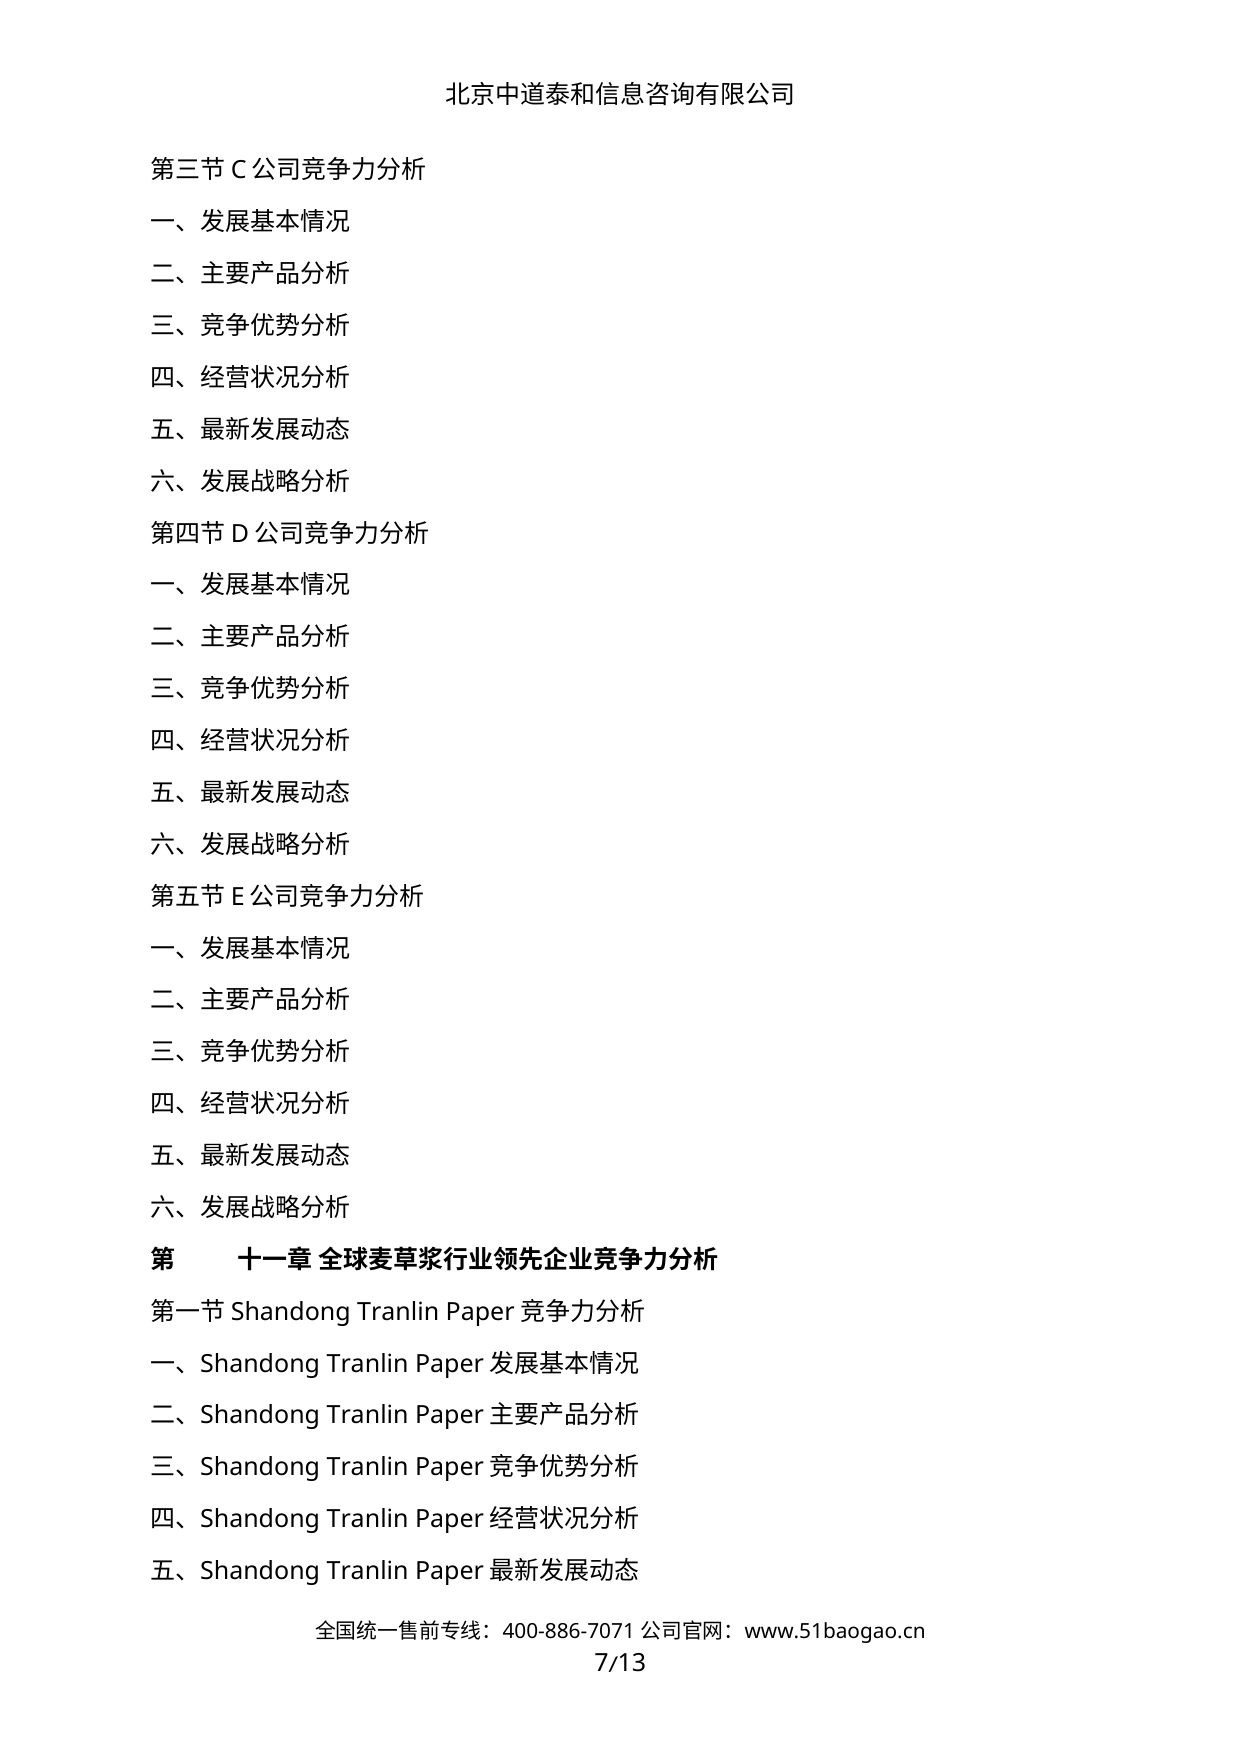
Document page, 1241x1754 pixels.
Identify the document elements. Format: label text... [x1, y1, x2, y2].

text 六、发展战略分析 [150, 1187, 1090, 1224]
text 一、Shandong Tranlin Paper发展基本情况 [150, 1343, 1090, 1379]
text 一、发展基本情况 [150, 928, 1090, 964]
text 四、经营状况分析 [150, 1084, 1090, 1120]
text 五、最新发展动态 [150, 772, 1090, 809]
text 五、Shandong Tranlin Paper最新发展动态 [150, 1551, 1090, 1587]
text 六、发展战略分析 [150, 461, 1090, 497]
text 一、发展基本情况 [150, 202, 1090, 238]
text 四、经营状况分析 [150, 721, 1090, 757]
text 五、最新发展动态 [150, 409, 1090, 446]
text 二、主要产品分析 [150, 980, 1090, 1016]
text 第五节 E公司竞争力分析 [150, 876, 1090, 912]
text 三、Shandong Tranlin Paper竞争优势分析 [150, 1447, 1090, 1483]
text 第 十一章 全球麦草浆行业领先企业竞争力分析 [150, 1239, 1090, 1276]
text 四、经营状况分析 [150, 357, 1090, 394]
text 第三节 C公司竞争力分析 [150, 150, 1090, 186]
text 二、主要产品分析 [150, 617, 1090, 653]
text 第一节 Shandong Tranlin Paper竞争力分析 [150, 1291, 1090, 1327]
text 一、发展基本情况 [150, 565, 1090, 601]
text 三、竞争优势分析 [150, 306, 1090, 342]
text 五、最新发展动态 [150, 1136, 1090, 1172]
text 第四节 D公司竞争力分析 [150, 513, 1090, 549]
text 三、竞争优势分析 [150, 669, 1090, 705]
text 二、Shandong Tranlin Paper主要产品分析 [150, 1395, 1090, 1431]
text 三、竞争优势分析 [150, 1032, 1090, 1068]
text 六、发展战略分析 [150, 824, 1090, 861]
text 四、Shandong Tranlin Paper经营状况分析 [150, 1499, 1090, 1535]
text 二、主要产品分析 [150, 254, 1090, 290]
